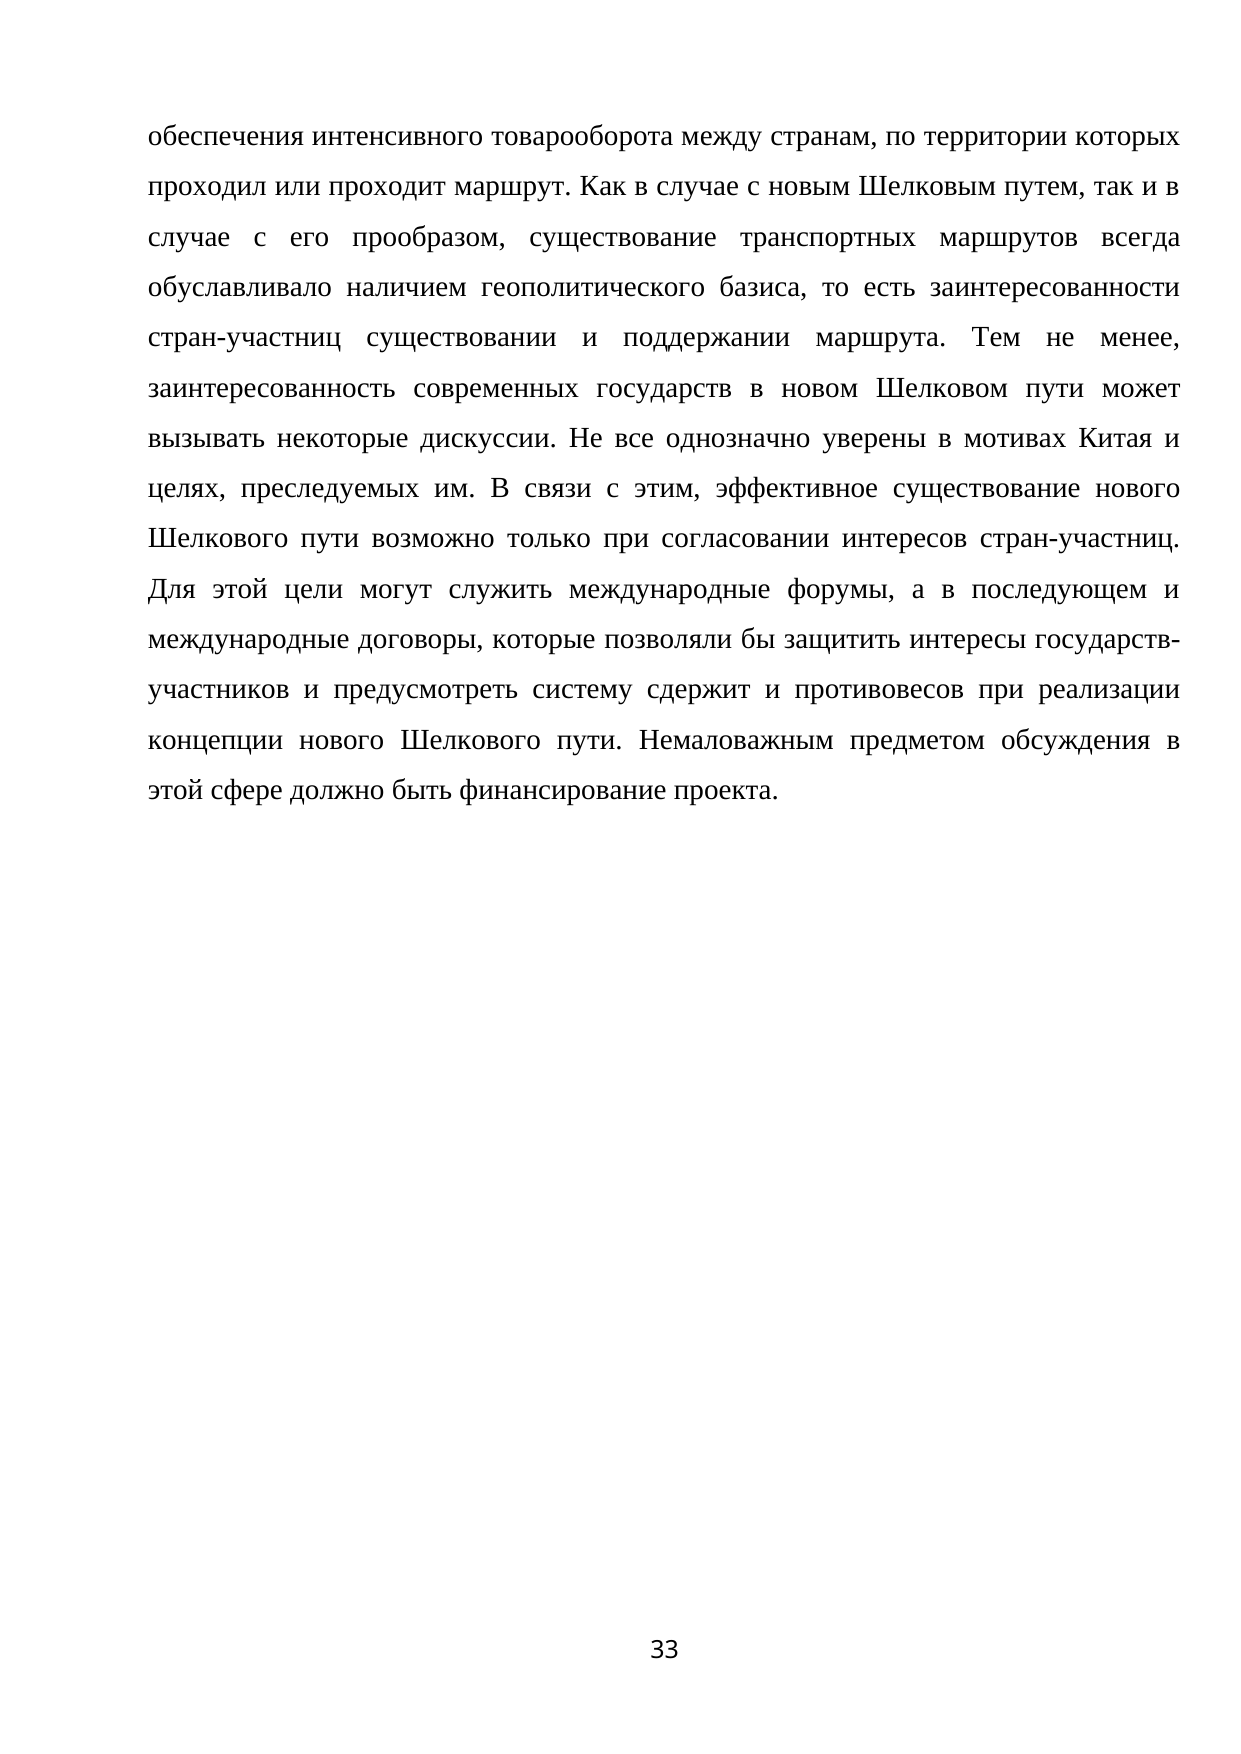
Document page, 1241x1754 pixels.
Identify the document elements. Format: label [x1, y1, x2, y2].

text [148, 118, 1181, 806]
